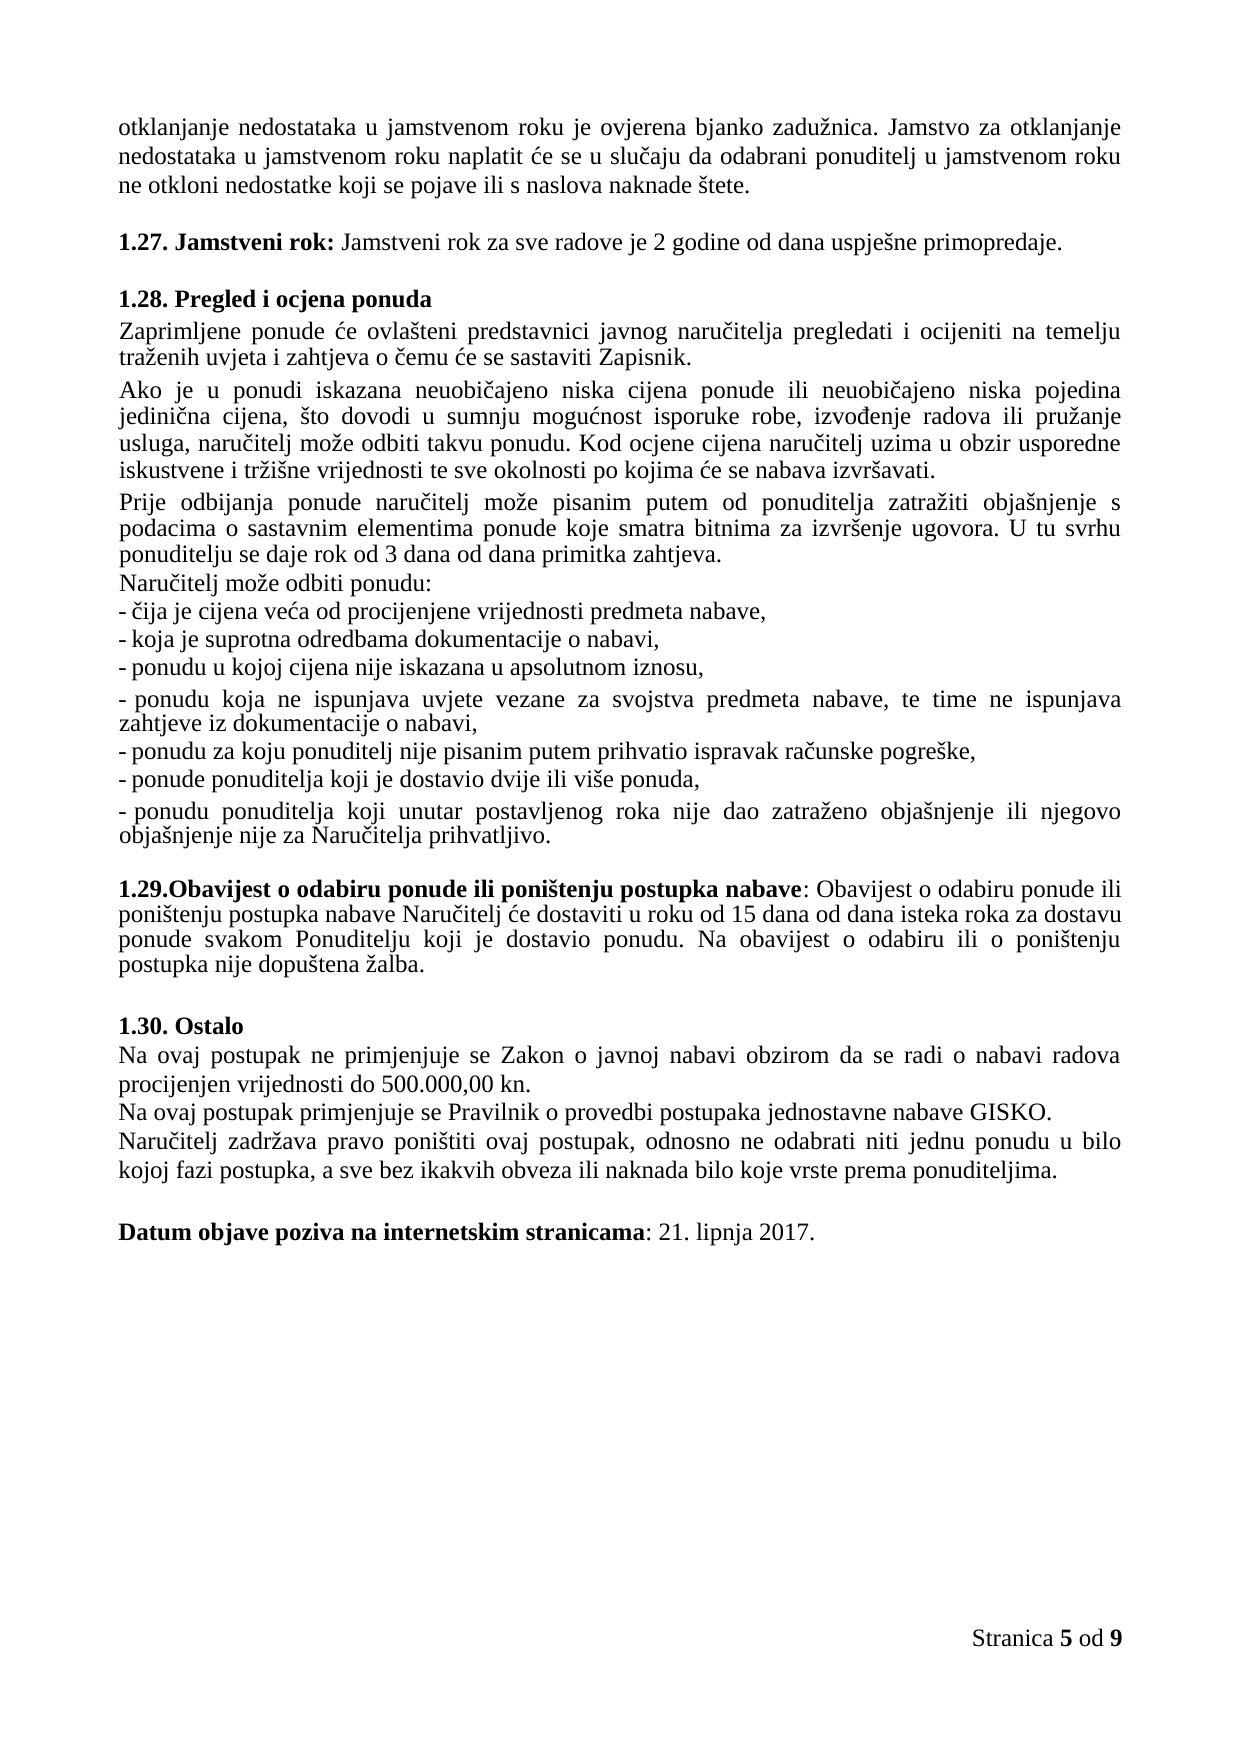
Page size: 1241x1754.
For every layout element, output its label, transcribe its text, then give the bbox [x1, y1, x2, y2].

text Zaprimljene ponude će ovlašteni predstavnici javnog naručitelja pregledati i ocijeniti na temelju traženih uvjeta i zahtjeva o čemu će se sastaviti Zapisnik. [119, 318, 1122, 371]
list ponudu za koju ponuditelj nije pisanim putem prihvatio ispravak računske pogreške, [118, 737, 1122, 765]
list čija je cijena veća od procijenjene vrijednosti predmeta nabave, [118, 597, 1122, 625]
list ponude ponuditelja koji je dostavio dvije ili više ponuda, [118, 765, 1122, 793]
text Na ovaj postupak primjenjuje se Pravilnik o provedbi postupaka jednostavne nabave GISKO. [118, 1097, 1122, 1126]
text Ako je u ponudi iskazana neuobičajeno niska cijena ponude ili neuobičajeno niska pojedina jedinična cijena, što dovodi u sumnju mogućnost isporuke robe, izvođenje radova ili pružanje usluga, naručitelj može odbiti takvu ponudu. Kod ocjene cijena naručitelj uzima u obzir usporedne iskustvene i tržišne vrijednosti te sve okolnosti po kojima će se nabava izvršavati. [119, 377, 1122, 484]
list ponudu ponuditelja koji unutar postavljenog roka nije dao zatraženo objašnjenje ili njegovo objašnjenje nije za Naručitelja prihvatljivo. [118, 799, 1122, 849]
text 1.30. Ostalo [118, 1011, 1122, 1040]
text 1.28. Pregled i ocjena ponuda [118, 285, 1122, 313]
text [118, 112, 1122, 198]
text 1.27. Jamstveni rok: Jamstveni rok za sve radove je 2 godine od dana uspješne primopredaje. [118, 227, 1122, 256]
list ponudu u kojoj cijena nije iskazana u apsolutnom iznosu, [118, 653, 1122, 681]
text Datum objave poziva na internetskim stranicama: 21. lipnja 2017. [118, 1217, 1122, 1246]
list koja je suprotna odredbama dokumentacije o nabavi, [118, 625, 1122, 653]
text Prije odbijanja ponude naručitelj može pisanim putem od ponuditelja zatražiti objašnjenje s podacima o sastavnim elementima ponude koje smatra bitnima za izvršenje ugovora. U tu svrhu ponuditelju se daje rok od 3 dana od dana primitka zahtjeva. [119, 489, 1122, 568]
list ponudu koja ne ispunjava uvjete vezane za svojstva predmeta nabave, te time ne ispunjava zahtjeve iz dokumentacije o nabavi, [118, 687, 1122, 737]
text Na ovaj postupak ne primjenjuje se Zakon o javnoj nabavi obzirom da se radi o nabavi radova procijenjen vrijednosti do 500.000,00 kn. [118, 1040, 1122, 1097]
text Naručitelj može odbiti ponudu: [119, 568, 1122, 597]
text 1.29.Obavijest o odabiru ponude ili poništenju postupka nabave: Obavijest o odabiru ponude ili poništenju postupka nabave Naručitelj će dostaviti u roku od 15 dana od dana isteka roka za dostavu ponude svakom Ponuditelju koji je dostavio ponudu. Na obavijest o odabiru ili o poništenju postupka nije dopuštena žalba. [118, 878, 1122, 978]
text Naručitelj zadržava pravo poništiti ovaj postupak, odnosno ne odabrati niti jednu ponudu u bilo kojoj fazi postupka, a sve bez ikakvih obveza ili naknada bilo koje vrste prema ponuditeljima. [118, 1126, 1122, 1184]
